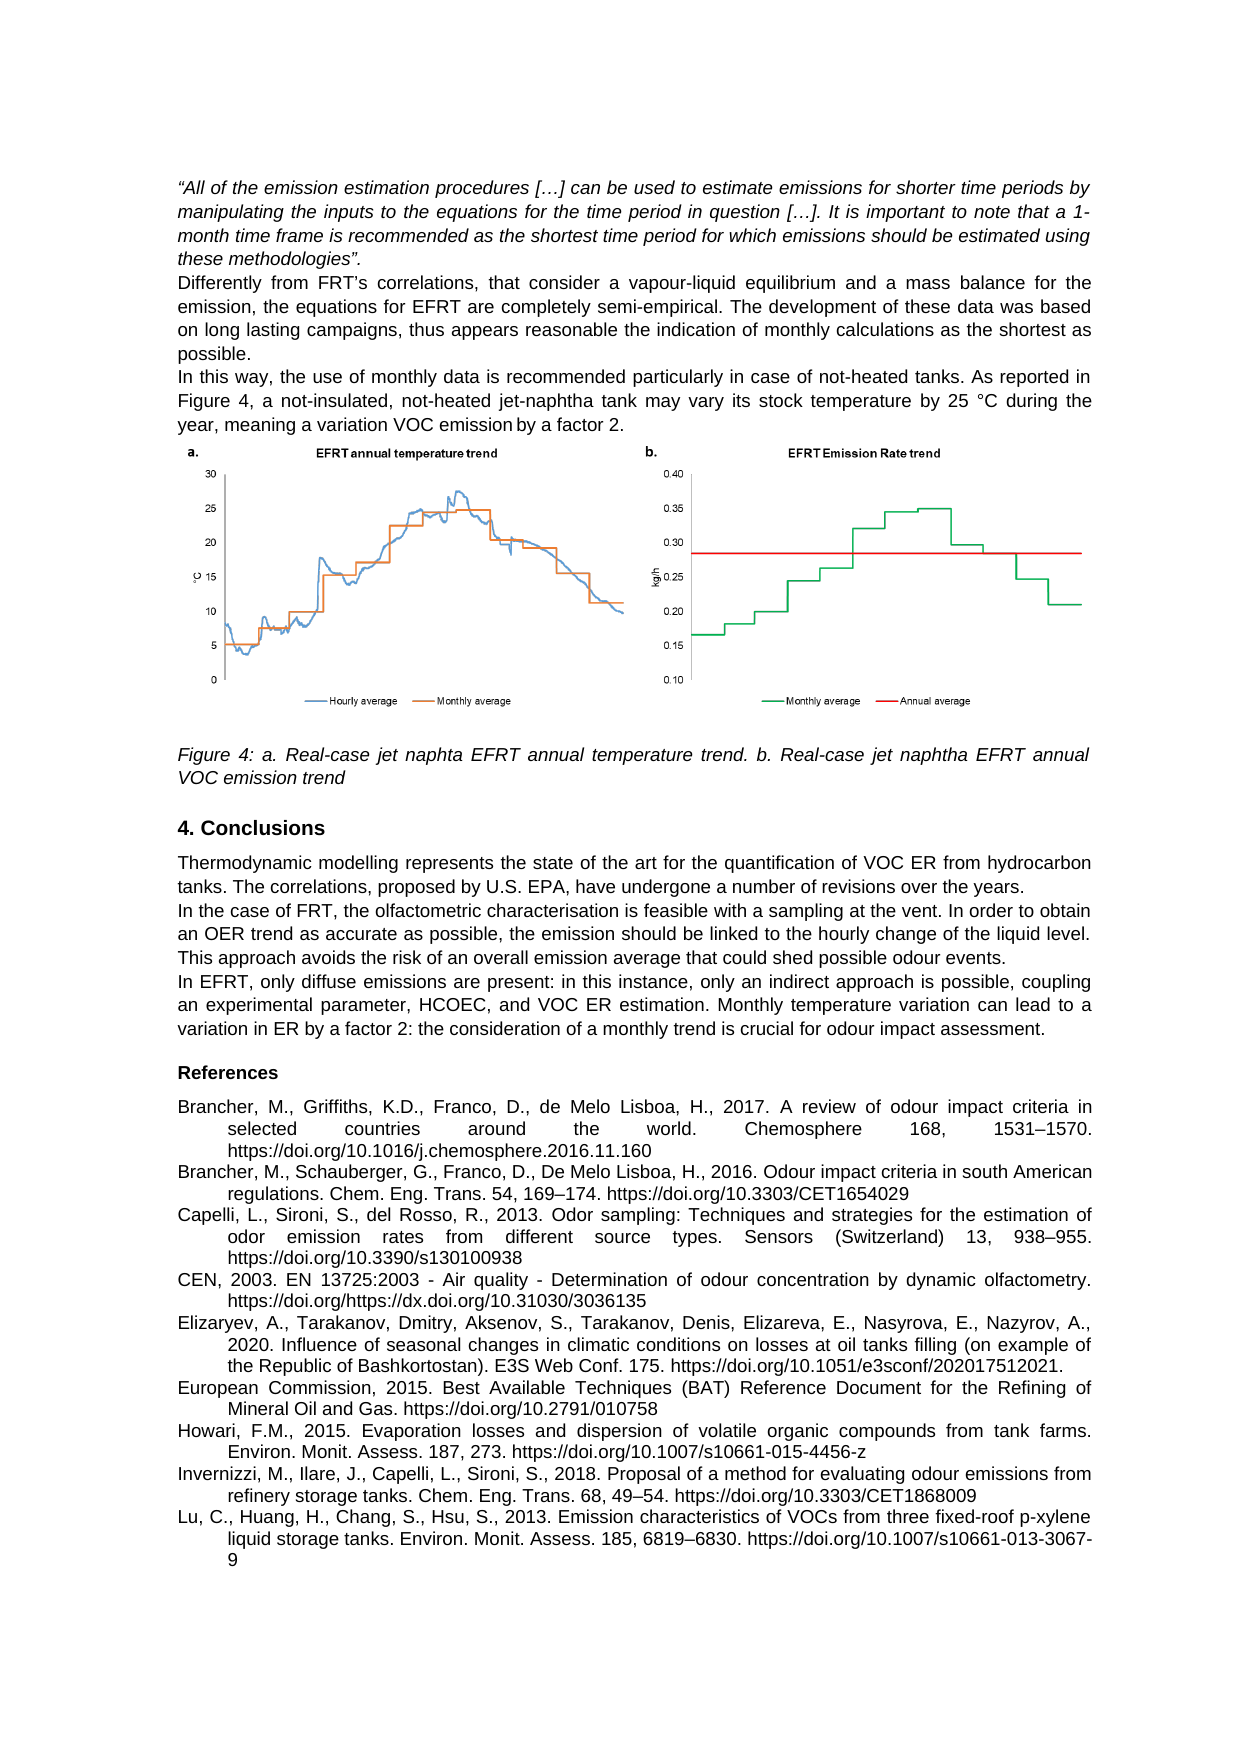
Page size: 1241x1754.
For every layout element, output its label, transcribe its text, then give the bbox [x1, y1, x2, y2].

picture [177, 437, 1093, 717]
text In this way, the use of monthly data is recommended particularly in case of not-heated tanks. As reported in Figure 4, a not-insulated, not-heated jet-naphtha tank may vary its stock temperature by 25 °C during the year, meaning a variation VOC emission by a factor 2. [177, 366, 1092, 435]
text References [177, 1062, 1092, 1084]
text European Commission, 2015. Best Available Techniques (BAT) Reference Document for the Refining of Mineral Oil and Gas. https://doi.org/10.2791/010758 [177, 1377, 1092, 1420]
text CEN, 2003. EN 13725:2003 - Air quality - Determination of odour concentration by dynamic olfactometry. https://doi.org/https://dx.doi.org/10.31030/3036135 [177, 1269, 1092, 1312]
text Invernizzi, M., Ilare, J., Capelli, L., Sironi, S., 2018. Proposal of a method for evaluating odour emissions from refinery storage tanks. Chem. Eng. Trans. 68, 49–54. https://doi.org/10.3303/CET1868009 [177, 1463, 1092, 1506]
text Elizaryev, A., Tarakanov, Dmitry, Aksenov, S., Tarakanov, Denis, Elizareva, E., Nasyrova, E., Nazyrov, A., 2020. Influence of seasonal changes in climatic conditions on losses at oil tanks filling (on example of the Republic of Bashkortostan). E3S Web Conf. 175. https://doi.org/10.1051/e3sconf/202017512021. [177, 1312, 1092, 1377]
text Figure 4: a. Real-case jet naphta EFRT annual temperature trend. b. Real-case jet naphtha EFRT annual VOC emission trend [177, 743, 1092, 789]
text Howari, F.M., 2015. Evaporation losses and dispersion of volatile organic compounds from tank farms. Environ. Monit. Assess. 187, 273. https://doi.org/10.1007/s10661-015-4456-z [177, 1420, 1092, 1463]
text Brancher, M., Schauberger, G., Franco, D., De Melo Lisboa, H., 2016. Odour impact criteria in south American regulations. Chem. Eng. Trans. 54, 169–174. https://doi.org/10.3303/CET1654029 [177, 1161, 1092, 1204]
text In the case of FRT, the olfactometric characterisation is feasible with a sampling at the vent. In order to obtain an OER trend as accurate as possible, the emission should be linked to the hourly change of the liquid level. This approach avoids the risk of an overall emission average that could shed possible odour events. [177, 899, 1092, 968]
text In EFRT, only diffuse emissions are present: in this instance, only an indirect approach is possible, coupling an experimental parameter, HCOEC, and VOC ER estimation. Monthly temperature variation can lead to a variation in ER by a factor 2: the consideration of a monthly trend is crucial for odour impact assessment. [177, 970, 1092, 1039]
subtitle Conclusions [177, 816, 1092, 840]
text Thermodynamic modelling represents the state of the art for the quantification of VOC ER from hydrocarbon tanks. The correlations, proposed by U.S. EPA, have undergone a number of revisions over the years. [177, 852, 1092, 897]
text Brancher, M., Griffiths, K.D., Franco, D., de Melo Lisboa, H., 2017. A review of odour impact criteria in selected countries around the world. Chemosphere 168, 1531–1570. https://doi.org/10.1016/j.chemosphere.2016.11.160 [177, 1096, 1092, 1161]
text Lu, C., Huang, H., Chang, S., Hsu, S., 2013. Emission characteristics of VOCs from three fixed-roof p-xylene liquid storage tanks. Environ. Monit. Assess. 185, 6819–6830. https://doi.org/10.1007/s10661-013-3067-9 [177, 1506, 1092, 1571]
text Capelli, L., Sironi, S., del Rosso, R., 2013. Odor sampling: Techniques and strategies for the estimation of odor emission rates from different source types. Sensors (Switzerland) 13, 938–955. https://doi.org/10.3390/s130100938 [177, 1204, 1092, 1269]
text “All of the emission estimation procedures […] can be used to estimate emissions for shorter time periods by manipulating the inputs to the equations for the time period in question […]. It is important to note that a 1-month time frame is recommended as the shortest time period for which emissions should be estimated using these methodologies”. [177, 177, 1092, 270]
text Differently from FRT’s correlations, that consider a vapour-liquid equilibrium and a mass balance for the emission, the equations for EFRT are completely semi-empirical. The development of these data was based on long lasting campaigns, thus appears reasonable the indication of monthly calculations as the shortest as possible. [177, 272, 1092, 364]
